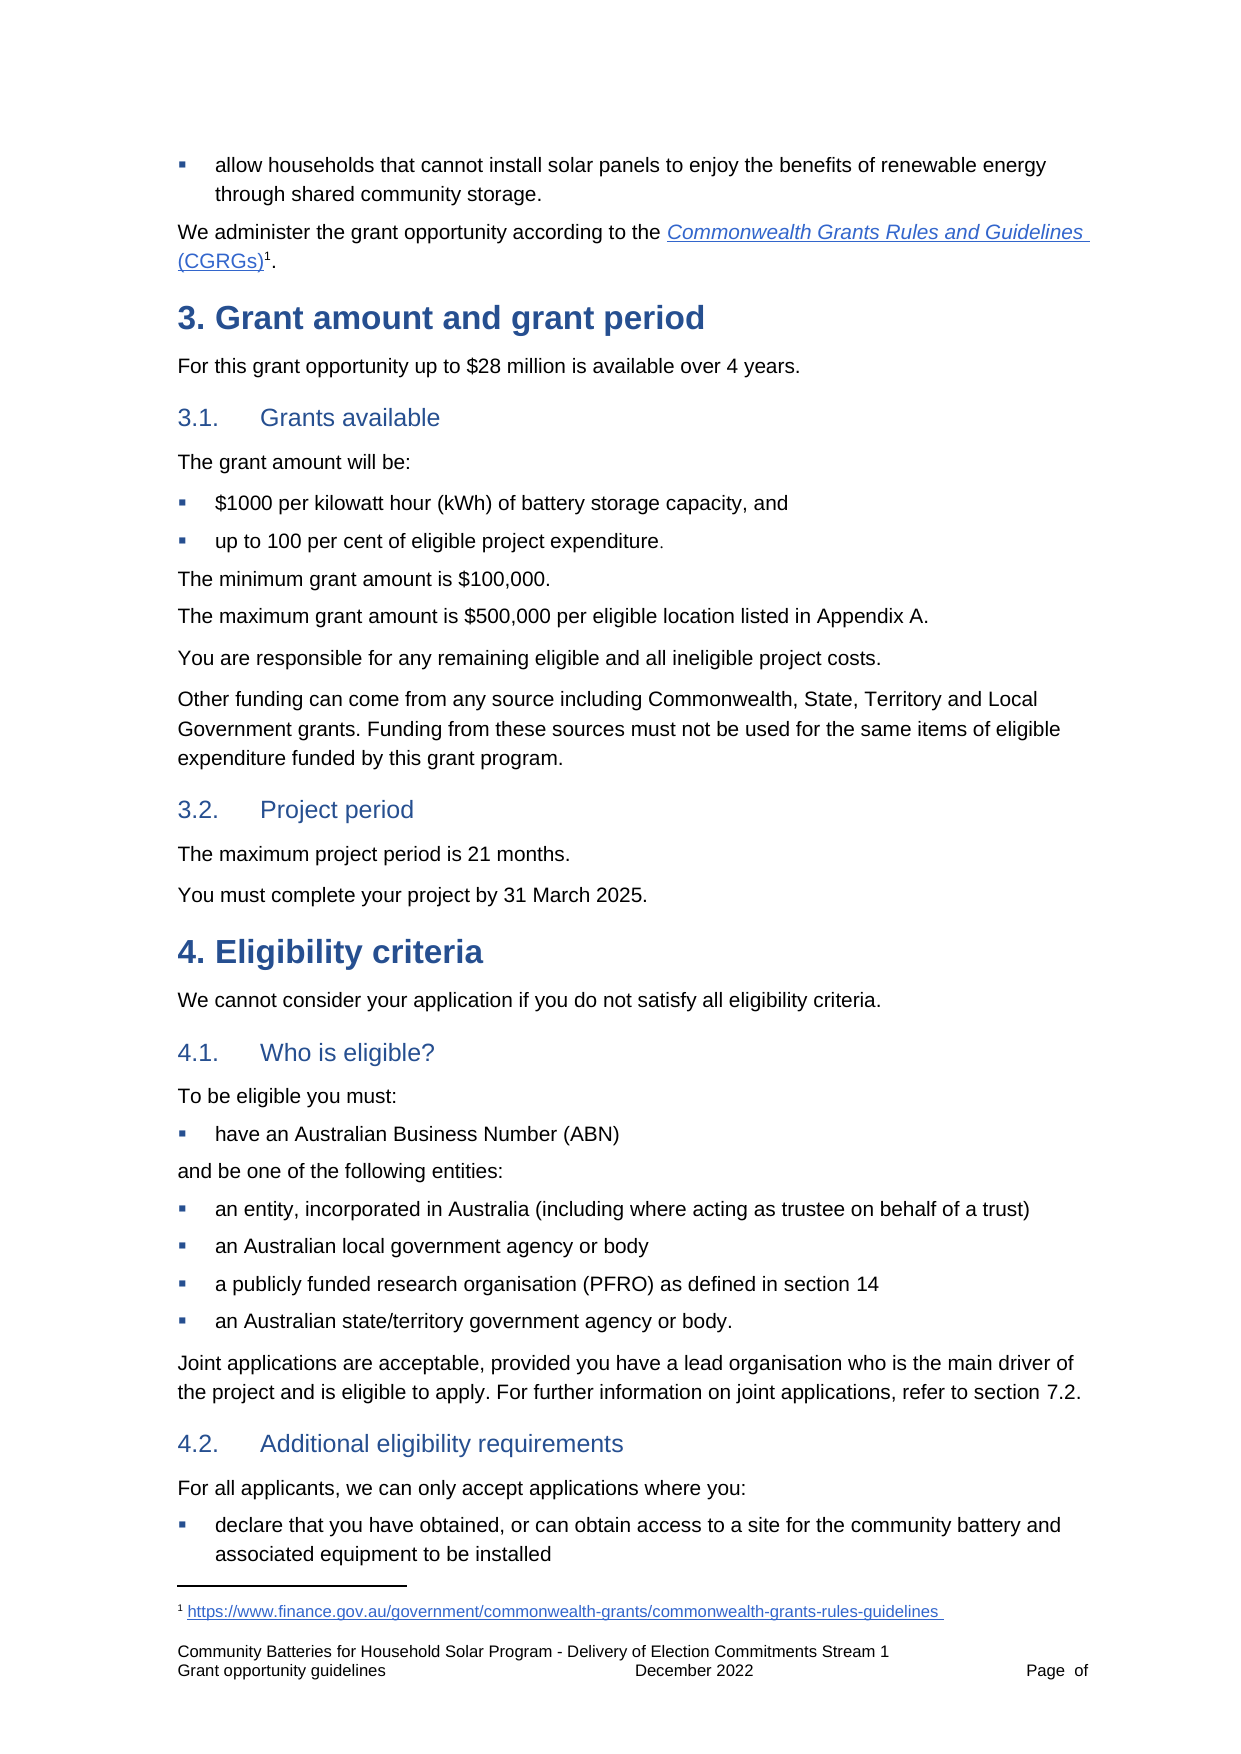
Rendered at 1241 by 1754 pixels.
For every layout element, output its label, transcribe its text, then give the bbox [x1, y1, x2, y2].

list have an Australian Business Number (ABN) [177, 1116, 1092, 1145]
list an entity, incorporated in Australia (including where acting as trustee on behalf of a trust) [177, 1191, 1092, 1220]
text For this grant opportunity up to $28 million is available over 4 years. [177, 349, 1092, 378]
list a publicly funded research organisation (PFRO) as defined in section 14 [177, 1266, 1092, 1295]
text and be one of the following entities: [177, 1154, 1092, 1183]
text You are responsible for any remaining eligible and all ineligible project costs. [177, 640, 1092, 669]
list an Australian state/territory government agency or body. [177, 1304, 1092, 1333]
text You must complete your project by 31 March 2025. [177, 878, 1092, 907]
subtitle Eligibility criteria [177, 932, 1092, 970]
subtitle Additional eligibility requirements [177, 1429, 1092, 1458]
subtitle Grants available [177, 403, 1092, 432]
list The minimum grant amount is $100,000. [177, 561, 1092, 590]
list an Australian local government agency or body [177, 1229, 1092, 1258]
list up to 100 per cent of eligible project expenditure. [177, 524, 1092, 553]
text The grant amount will be: [177, 444, 1092, 474]
list allow households that cannot install solar panels to enjoy the benefits of renewable energy through shared community storage. [177, 148, 1092, 206]
list $1000 per kilowatt hour (kWh) of battery storage capacity, and [177, 486, 1092, 515]
text We administer the grant opportunity according to the Commonwealth Grants Rules and Guidelines (CGRGs). [177, 214, 1092, 273]
text We cannot consider your application if you do not satisfy all eligibility criteria. [177, 983, 1092, 1012]
subtitle Grant amount and grant period [177, 298, 1092, 336]
text To be eligible you must: [177, 1079, 1092, 1108]
list declare that you have obtained, or can obtain access to a site for the community battery and associated equipment to be installed [177, 1508, 1092, 1566]
text The maximum project period is 21 months. [177, 836, 1092, 865]
text Other funding can come from any source including Commonwealth, State, Territory and Local Government grants. Funding from these sources must not be used for the same items of eligible expenditure funded by this grant program. [177, 682, 1092, 769]
subtitle Project period [177, 794, 1092, 824]
text For all applicants, we can only accept applications where you: [177, 1470, 1092, 1499]
text Joint applications are acceptable, provided you have a lead organisation who is the main driver of the project and is eligible to apply. For further information on joint applications, refer to section 7.2. [177, 1345, 1092, 1404]
subtitle Who is eligible? [177, 1037, 1092, 1066]
list The maximum grant amount is $500,000 per eligible location listed in Appendix A. [177, 599, 1092, 628]
